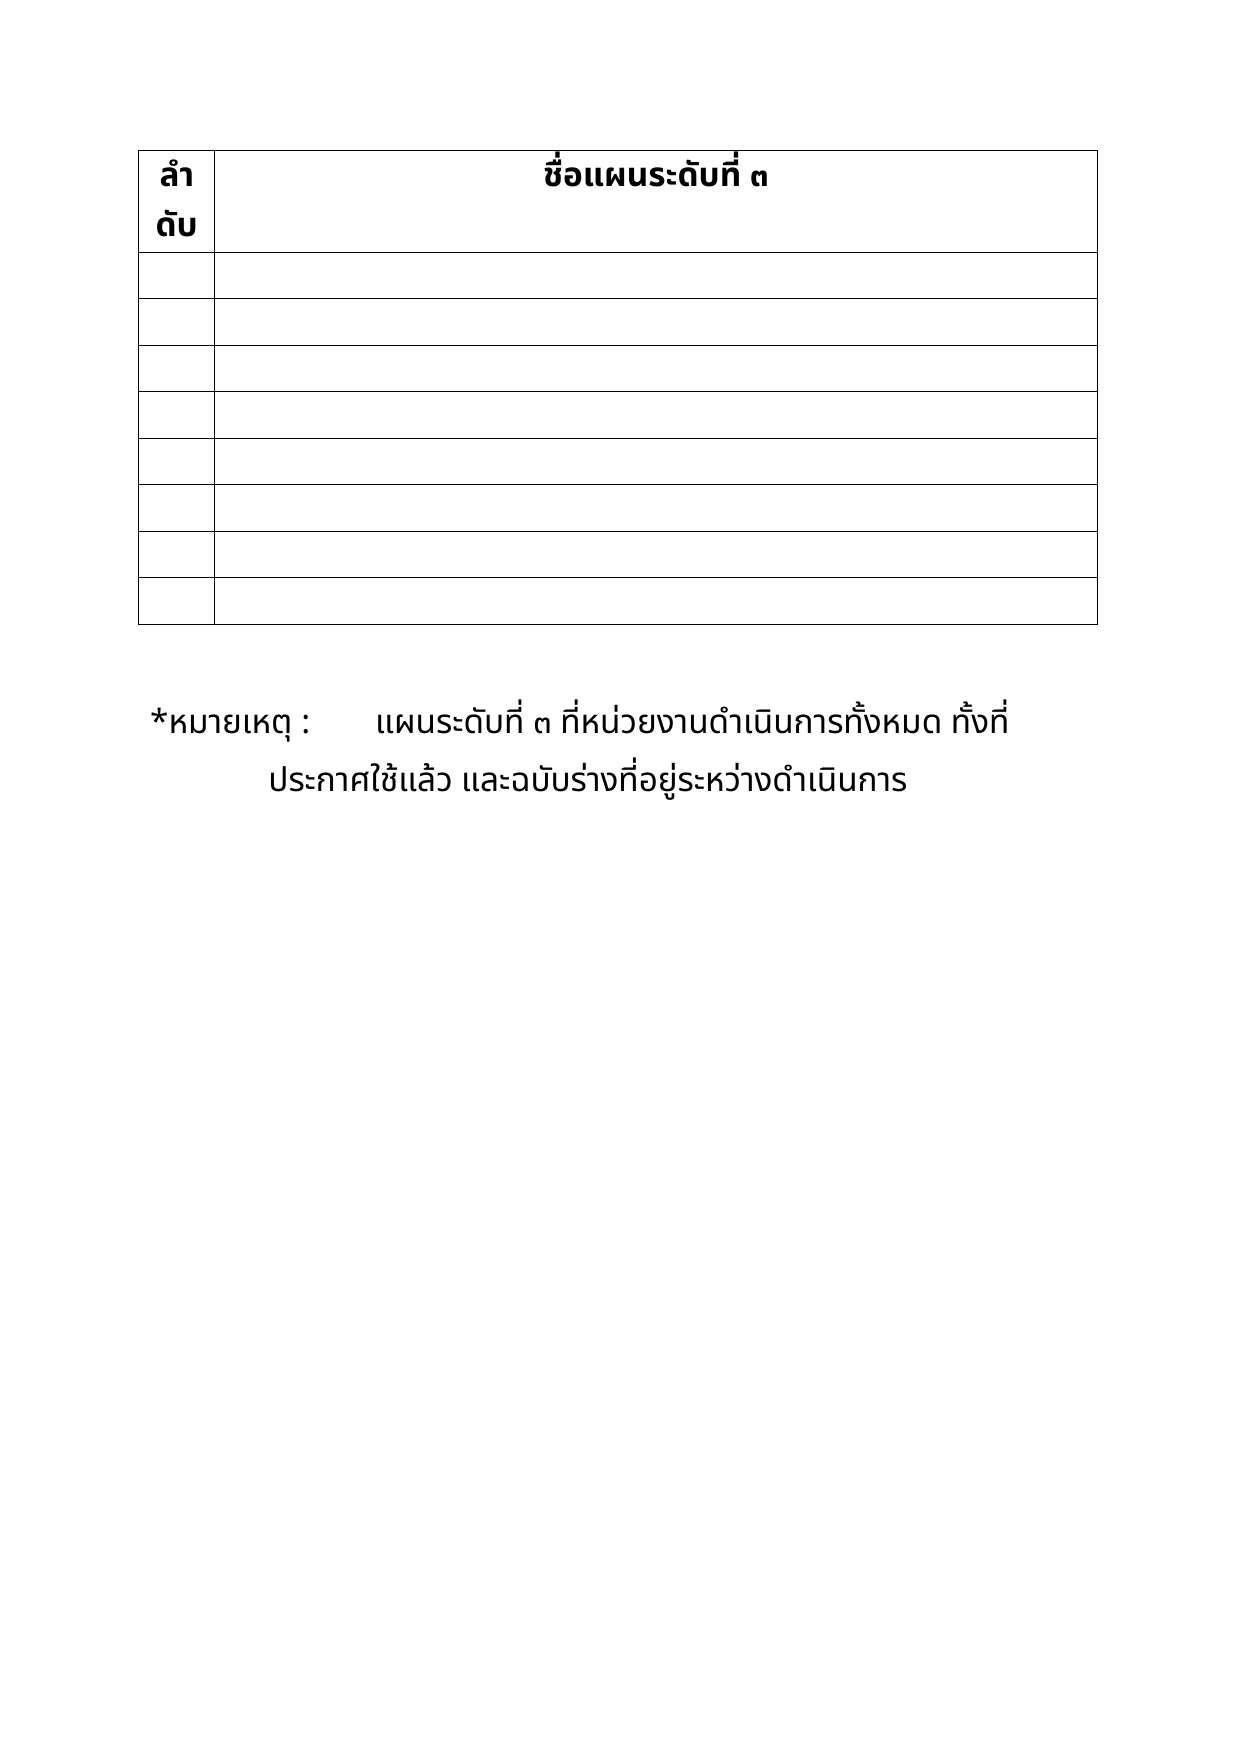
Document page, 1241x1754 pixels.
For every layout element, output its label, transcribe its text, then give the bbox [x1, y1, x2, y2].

table_cell [139, 439, 214, 484]
table_header ชื่อแผนระดับที่ ๓ [215, 151, 1097, 252]
table_cell [215, 253, 1097, 298]
table_header ลำดับ [139, 151, 214, 252]
table_cell [215, 439, 1097, 484]
table_cell [139, 392, 214, 438]
table_cell [139, 299, 214, 345]
table_cell [215, 578, 1097, 623]
text *หมายเหตุ : แผนระดับที่ ๓ ที่หน่วยงานดำเนินการทั้งหมด ทั้งที่ประกาศใช้แล้ว และฉบับร่างที่อยู่ระหว่างดำเนินการ [150, 698, 1090, 806]
table_cell [139, 346, 214, 391]
table_cell [215, 532, 1097, 577]
table_cell [139, 253, 214, 298]
table_cell [215, 299, 1097, 345]
table_cell [139, 532, 214, 577]
table_cell [215, 392, 1097, 438]
table_cell [215, 346, 1097, 391]
table_cell [139, 578, 214, 623]
table_cell [139, 485, 214, 531]
table_cell [215, 485, 1097, 531]
